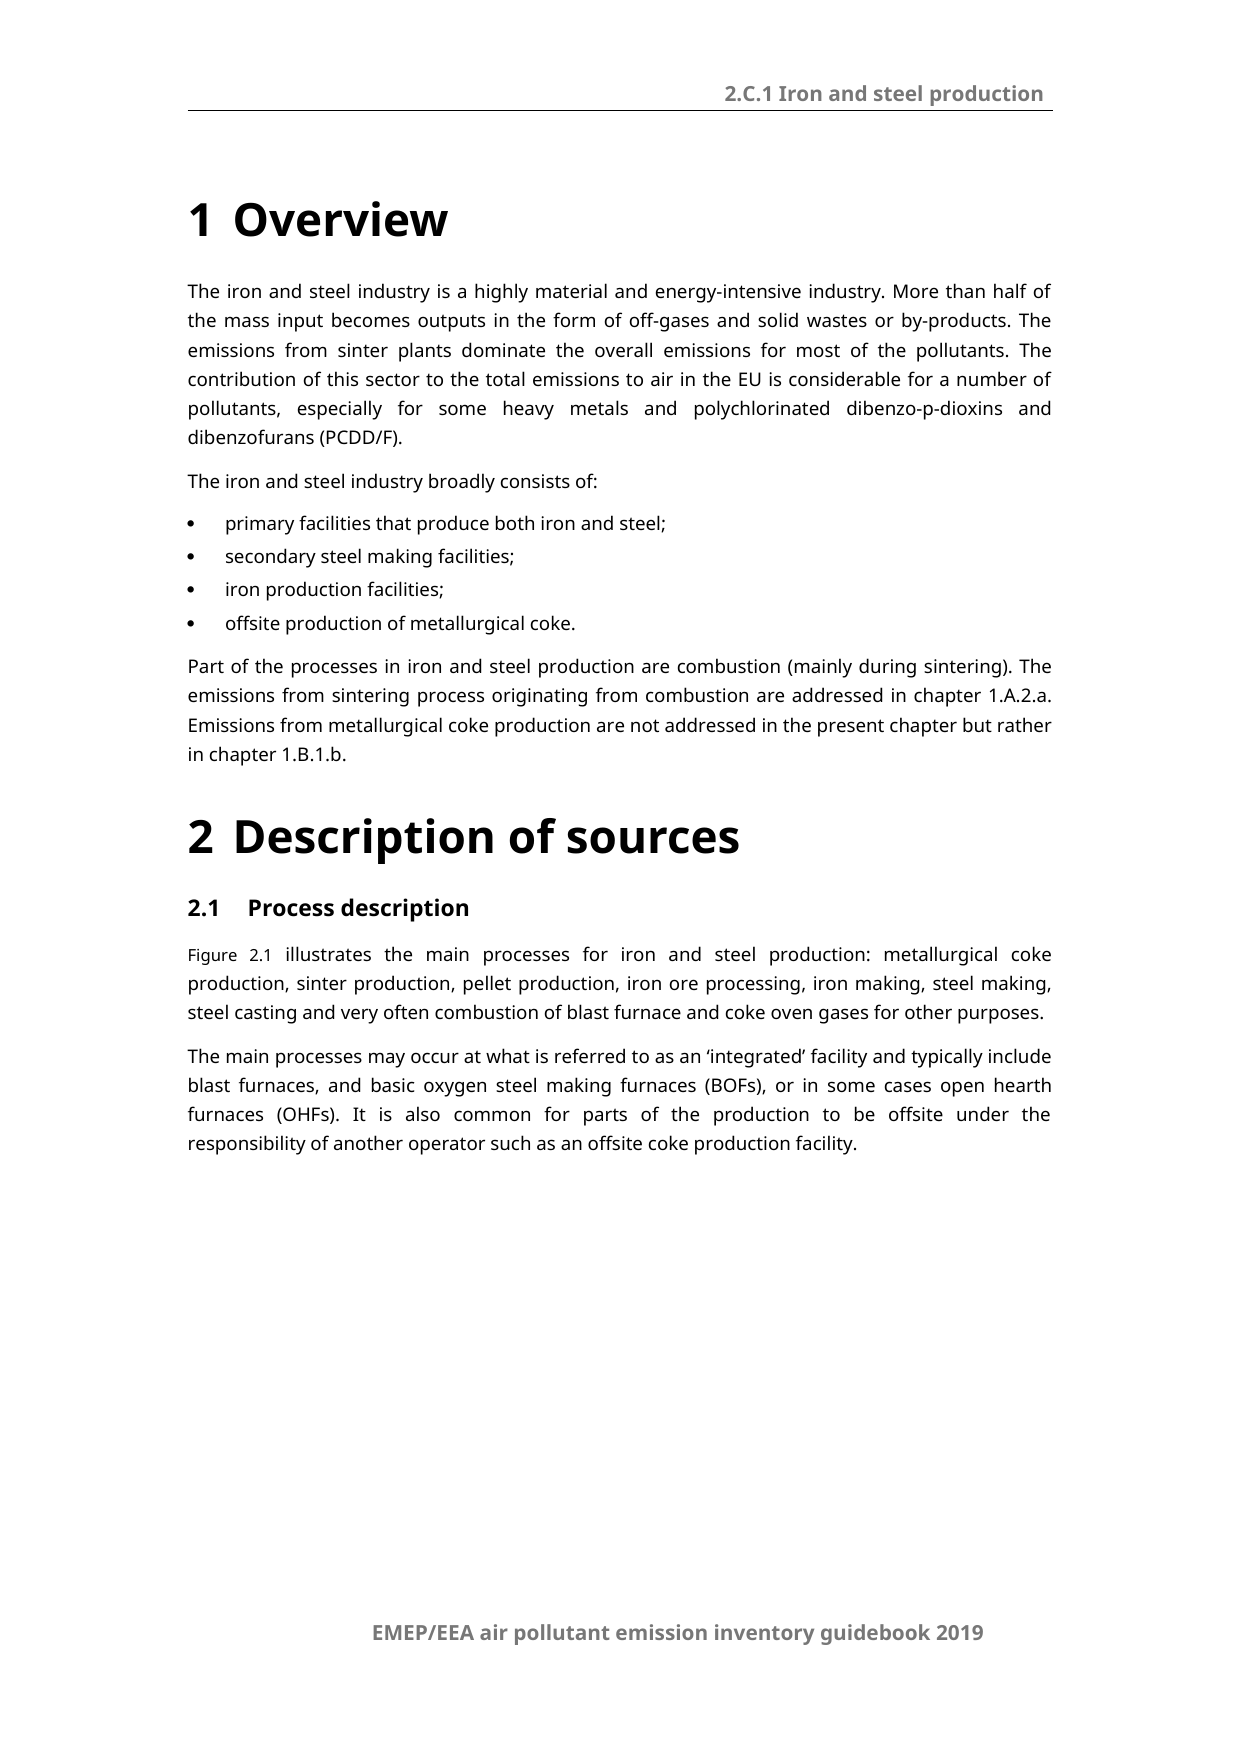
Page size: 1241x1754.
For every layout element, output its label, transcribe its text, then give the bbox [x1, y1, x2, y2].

text Figure 2.1 illustrates the main processes for iron and steel production: metallurgical coke production, sinter production, pellet production, iron ore processing, iron making, steel making, steel casting and very often combustion of blast furnace and coke oven gases for other purposes. [187, 937, 1053, 1025]
text Part of the processes in iron and steel production are combustion (mainly during sintering). The emissions from sintering process originating from combustion are addressed in chapter 1.A.2.a. Emissions from metallurgical coke production are not addressed in the present chapter but rather in chapter 1.B.1.b. [187, 650, 1053, 767]
list offsite production of metallurgical coke. [187, 608, 1053, 635]
subtitle Process description [187, 891, 1053, 923]
text The iron and steel industry is a highly material and energy-intensive industry. More than half of the mass input becomes outputs in the form of off-gases and solid wastes or by-products. The emissions from sinter plants dominate the overall emissions for most of the pollutants. The contribution of this sector to the total emissions to air in the EU is considerable for a number of pollutants, especially for some heavy metals and polychlorinated dibenzo-p-dioxins and dibenzofurans (PCDD/F). [187, 275, 1053, 450]
list iron production facilities; [187, 575, 1053, 602]
list secondary steel making facilities; [187, 542, 1053, 569]
text The iron and steel industry broadly consists of: [187, 464, 1053, 494]
subtitle Description of sources [187, 804, 1053, 866]
text The main processes may occur at what is referred to as an ‘integrated’ facility and typically include blast furnaces, and basic oxygen steel making furnaces (BOFs), or in some cases open hearth furnaces (OHFs). It is also common for parts of the production to be offsite under the responsibility of another operator such as an offsite coke production facility. [187, 1039, 1053, 1156]
list primary facilities that produce both iron and steel; [187, 508, 1053, 535]
subtitle Overview [187, 187, 1053, 250]
